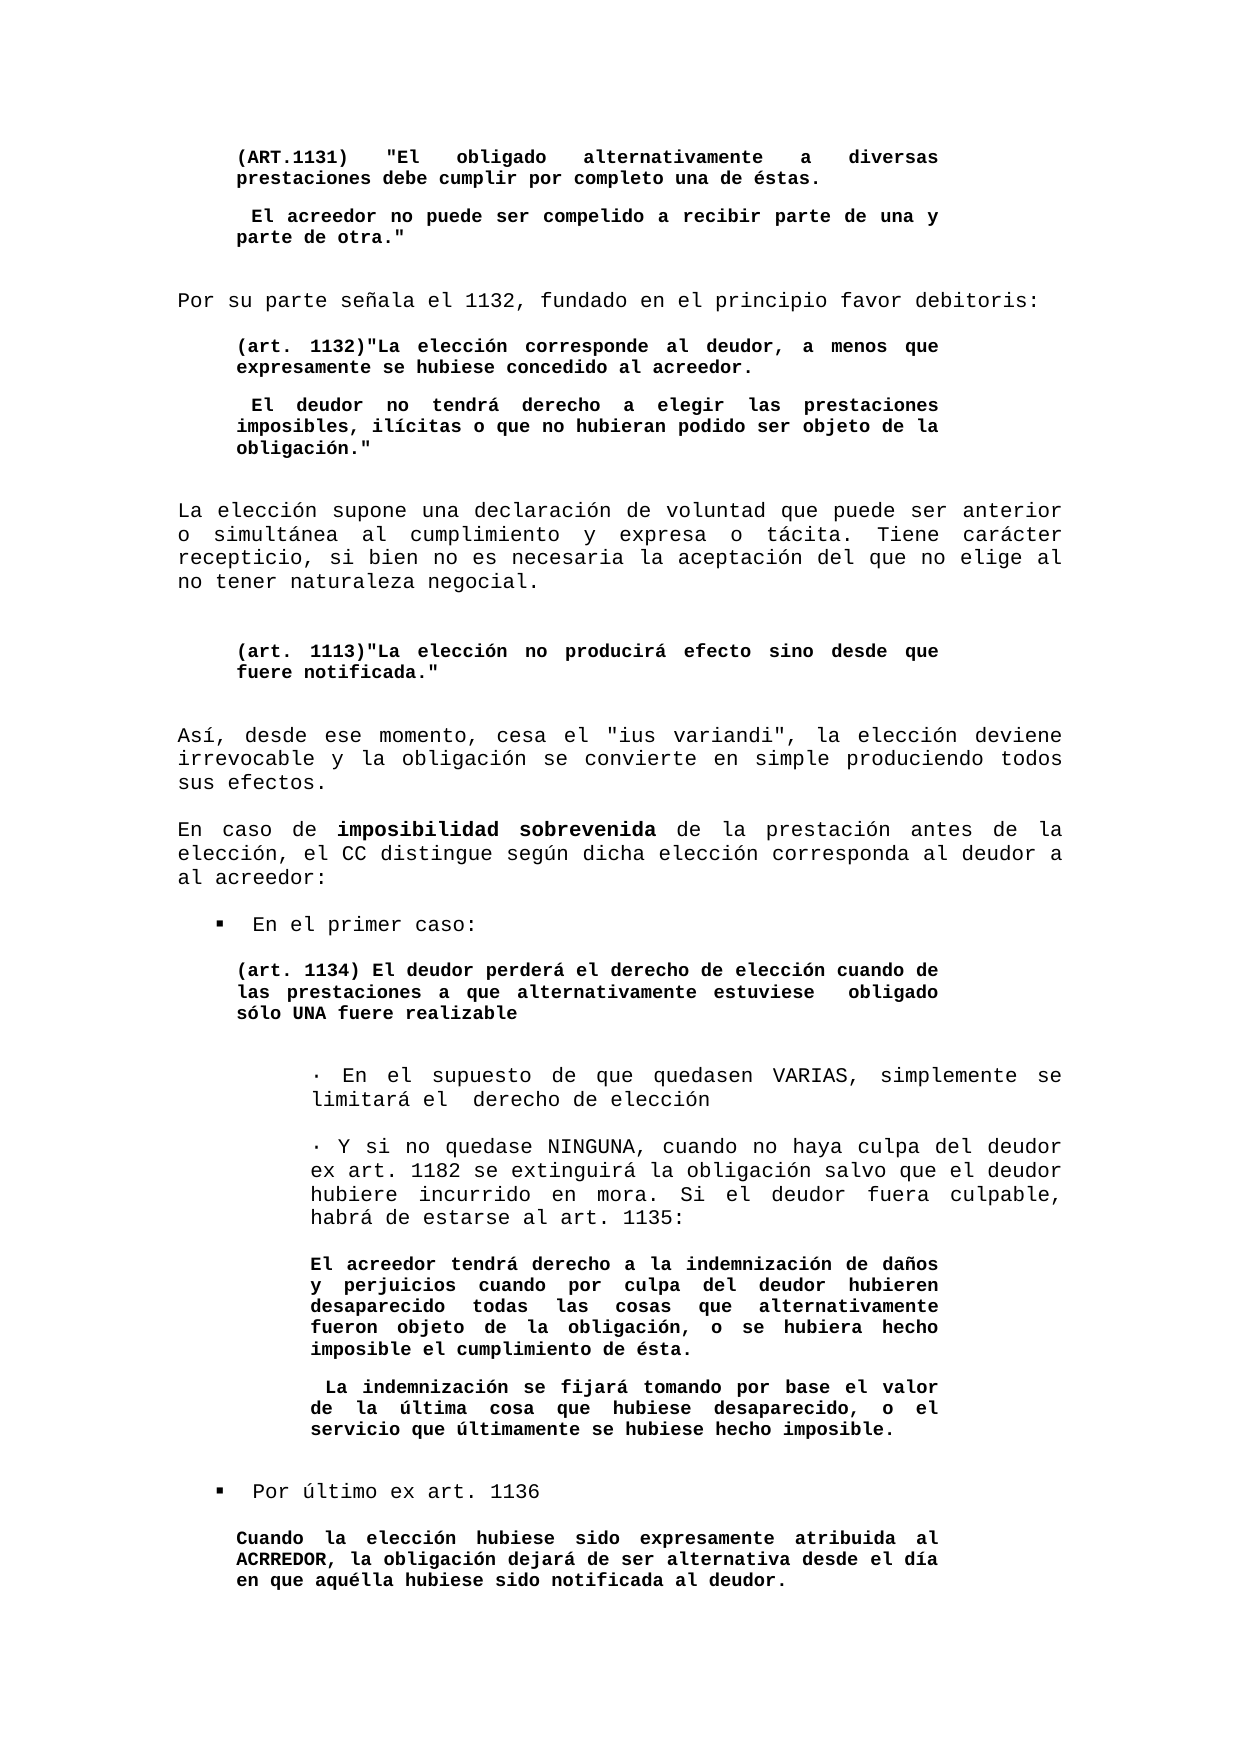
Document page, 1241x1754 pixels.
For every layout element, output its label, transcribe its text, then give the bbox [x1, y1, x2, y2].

text La elección supone una declaración de voluntad que puede ser anterior o simultánea al cumplimiento y expresa o tácita. Tiene carácter recepticio, si bien no es necesaria la aceptación del que no elige al no tener naturaleza negocial. [177, 500, 1063, 595]
text Cuando la elección hubiese sido expresamente atribuida al ACRREDOR, la obligación dejará de ser alternativa desde el día en que aquélla hubiese sido notificada al deudor. [236, 1529, 939, 1592]
text El acreedor tendrá derecho a la indemnización de daños y perjuicios cuando por culpa del deudor hubieren desaparecido todas las cosas que alternativamente fueron objeto de la obligación, o se hubiera hecho imposible el cumplimiento de ésta. [310, 1254, 939, 1361]
text Así, desde ese momento, cesa el "ius variandi", la elección deviene irrevocable y la obligación se convierte en simple produciendo todos sus efectos. [177, 725, 1063, 796]
text (art. 1113)"La elección no producirá efecto sino desde que fuere notificada." [236, 642, 939, 684]
text (art. 1132)"La elección corresponde al deudor, a menos que expresamente se hubiese concedido al acreedor. [236, 337, 939, 379]
text · Y si no quedase NINGUNA, cuando no haya culpa del deudor ex art. 1182 se extinguirá la obligación salvo que el deudor hubiere incurrido en mora. Si el deudor fuera culpable, habrá de estarse al art. 1135: [310, 1136, 1063, 1231]
text (art. 1134) El deudor perderá el derecho de elección cuando de las prestaciones a que alternativamente estuviese obligado sólo UNA fuere realizable [236, 961, 939, 1025]
text La indemnización se fijará tomando por base el valor de la última cosa que hubiese desaparecido, o el servicio que últimamente se hubiese hecho imposible. [310, 1377, 939, 1441]
text Por su parte señala el 1132, fundado en el principio favor debitoris: [177, 289, 1063, 313]
text · En el supuesto de que quedasen VARIAS, simplemente se limitará el derecho de elección [236, 1065, 1063, 1113]
list Por último ex art. 1136 [215, 1481, 1063, 1505]
text El acreedor no puede ser compelido a recibir parte de una y parte de otra." [236, 207, 939, 249]
text (ART.1131) "El obligado alternativamente a diversas prestaciones debe cumplir por completo una de éstas. [236, 148, 939, 190]
text El deudor no tendrá derecho a elegir las prestaciones imposibles, ilícitas o que no hubieran podido ser objeto de la obligación." [236, 396, 939, 460]
text En caso de imposibilidad sobrevenida de la prestación antes de la elección, el CC distingue según dicha elección corresponda al deudor a al acreedor: [177, 819, 1063, 890]
list En el primer caso: [215, 914, 1063, 938]
